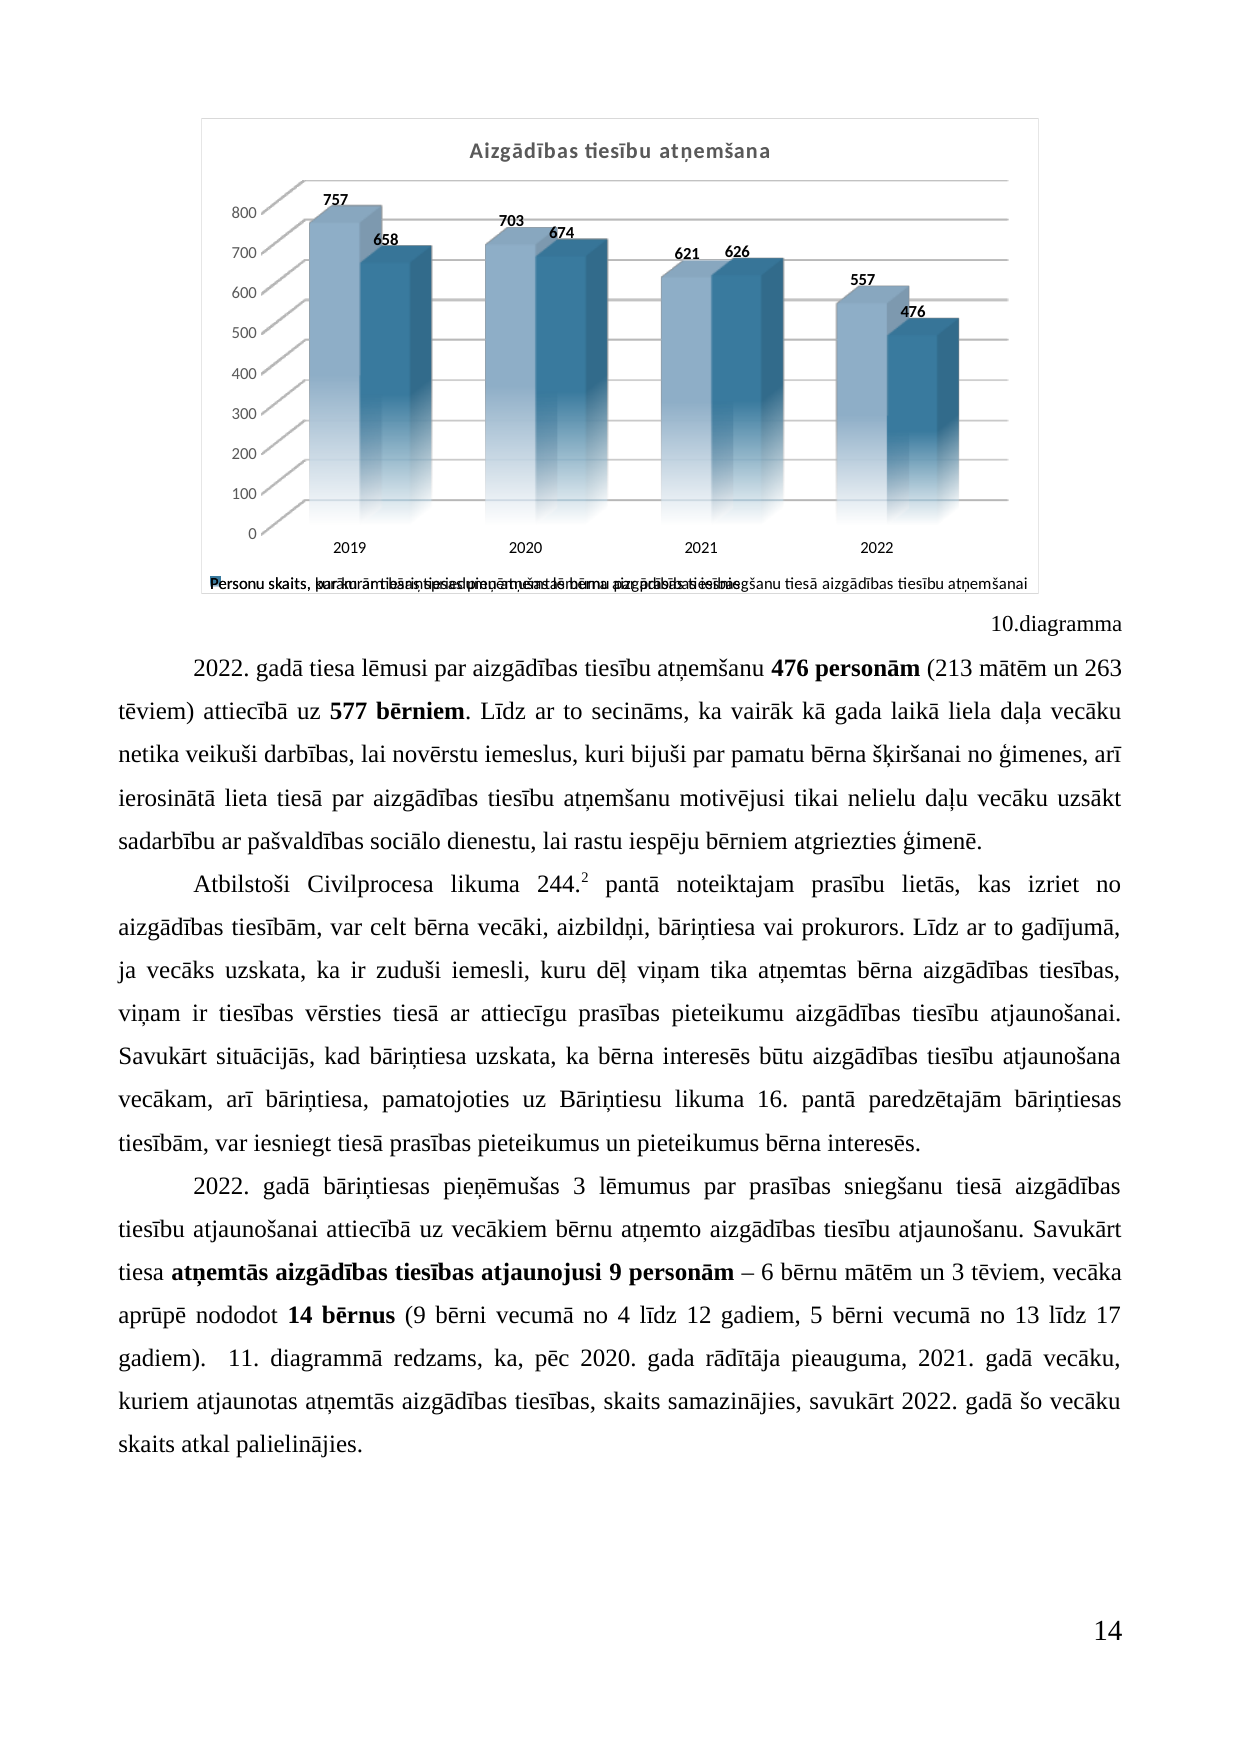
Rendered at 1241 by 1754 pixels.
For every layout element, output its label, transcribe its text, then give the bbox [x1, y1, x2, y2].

text Atbilstoši Civilprocesa likuma 244.2 pantā noteiktajam prasību lietās, kas izriet no aizgādības tiesībām, var celt bērna vecāki, aizbildņi, bāriņtiesa vai prokurors. Līdz ar to gadījumā, ja vecāks uzskata, ka ir zuduši iemesli, kuru dēļ viņam tika atņemtas bērna aizgādības tiesības, viņam ir tiesības vērsties tiesā ar attiecīgu prasības pieteikumu aizgādības tiesību atjaunošanai. Savukārt situācijās, kad bāriņtiesa uzskata, ka bērna interesēs būtu aizgādības tiesību atjaunošana vecākam, arī bāriņtiesa, pamatojoties uz Bāriņtiesu likuma 16. pantā paredzētajām bāriņtiesas tiesībām, var iesniegt tiesā prasības pieteikumus un pieteikumus bērna interesēs. [118, 869, 1122, 1156]
text 2022. gadā bāriņtiesas pieņēmušas 3 lēmumus par prasības sniegšanu tiesā aizgādības tiesību atjaunošanai attiecībā uz vecākiem bērnu atņemto aizgādības tiesību atjaunošanu. Savukārt tiesa atņemtās aizgādības tiesības atjaunojusi 9 personām – 6 bērnu mātēm un 3 tēviem, vecāka aprūpē nododot 14 bērnus (9 bērni vecumā no 4 līdz 12 gadiem, 5 bērni vecumā no 13 līdz 17 gadiem). 11. diagrammā redzams, ka, pēc 2020. gada rādītāja pieauguma, 2021. gadā vecāku, kuriem atjaunotas atņemtās aizgādības tiesības, skaits samazinājies, savukārt 2022. gadā šo vecāku skaits atkal palielinājies. [118, 1171, 1122, 1458]
text 2022. gadā tiesa lēmusi par aizgādības tiesību atņemšanu 476 personām (213 mātēm un 263 tēviem) attiecībā uz 577 bērniem. Līdz ar to secināms, ka vairāk kā gada laikā liela daļa vecāku netika veikuši darbības, lai novērstu iemeslus, kuri bijuši par pamatu bērna šķiršanai no ģimenes, arī ierosinātā lieta tiesā par aizgādības tiesību atņemšanu motivējusi tikai nelielu daļu vecāku uzsākt sadarbību ar pašvaldības sociālo dienestu, lai rastu iespēju bērniem atgriezties ģimenē. [118, 653, 1122, 854]
text 10.diagramma [793, 610, 1122, 637]
